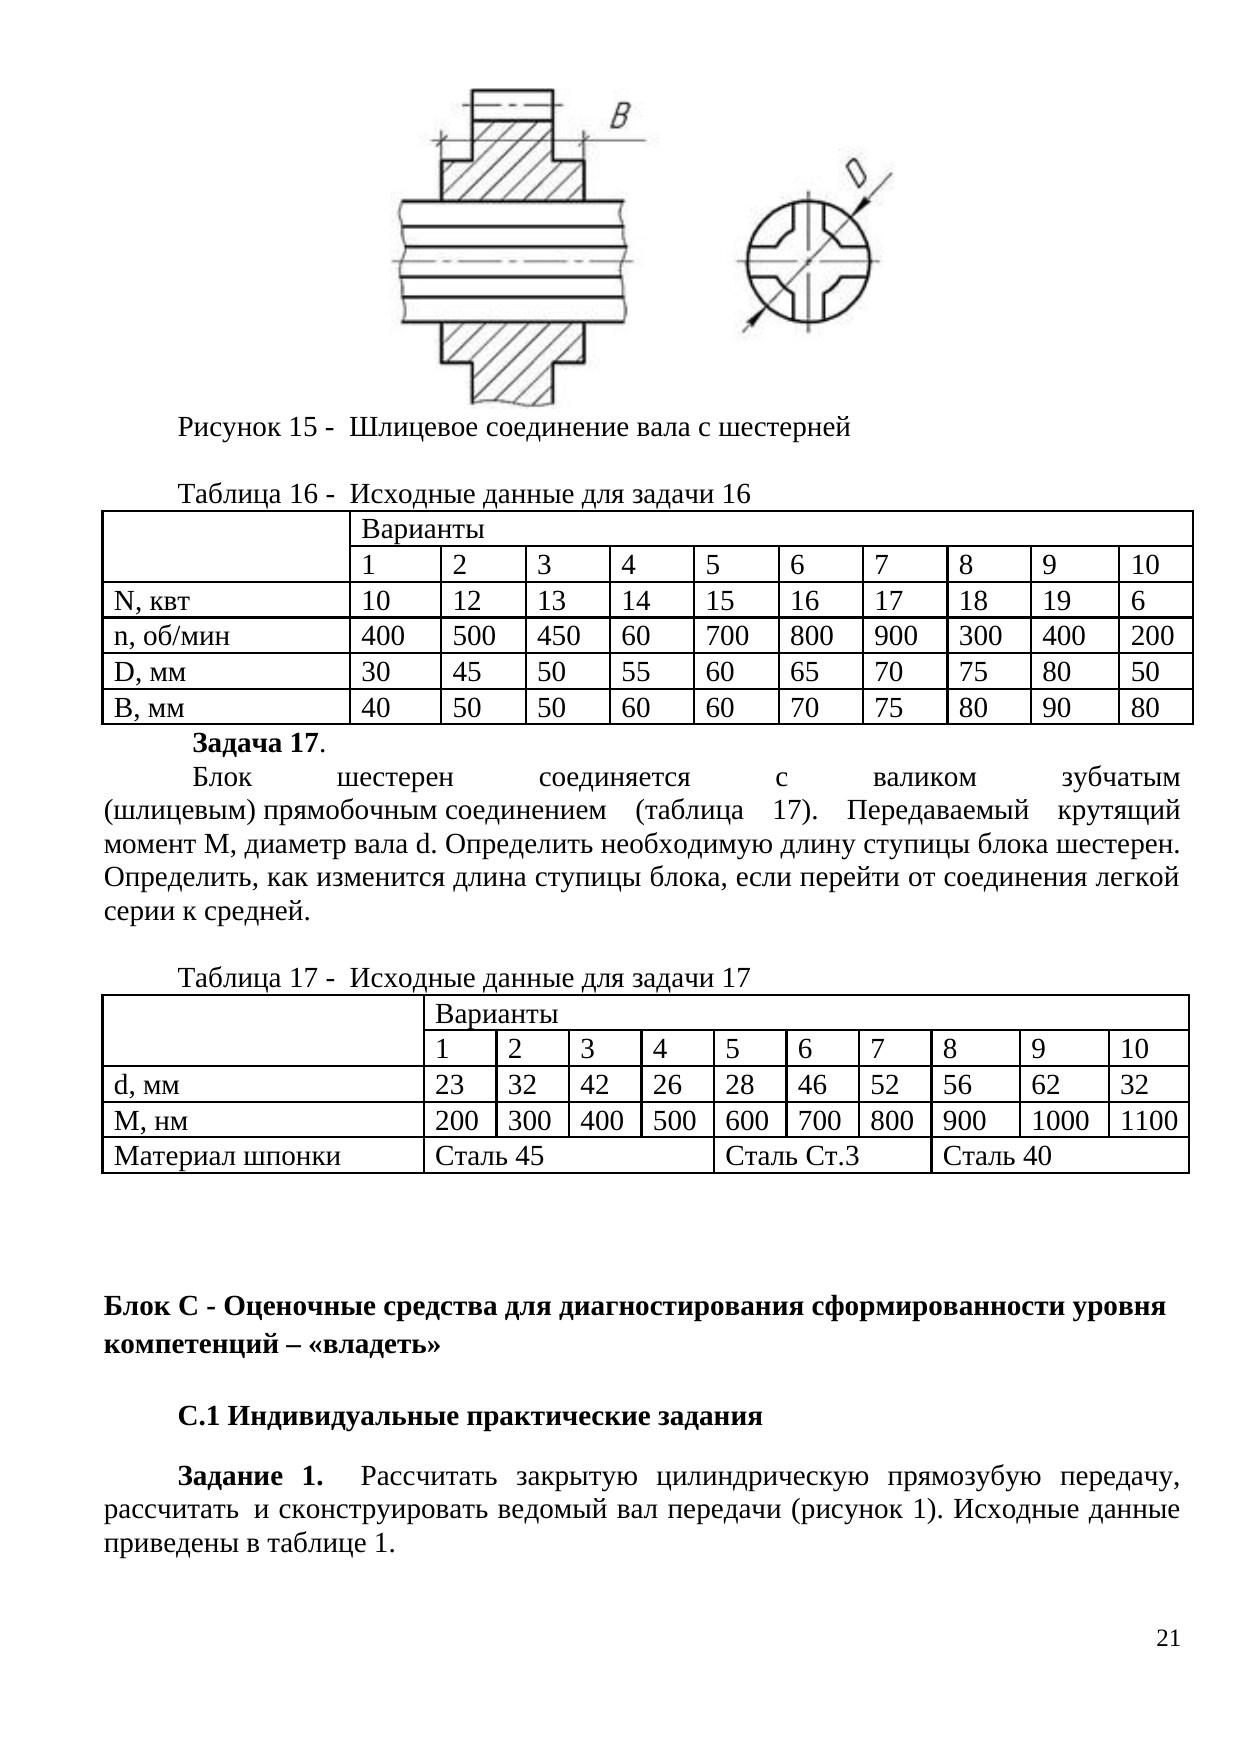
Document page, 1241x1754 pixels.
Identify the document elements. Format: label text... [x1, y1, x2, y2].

text Задача 17. [103, 725, 1181, 759]
table_cell 19 [1032, 583, 1118, 616]
table_cell 1 [425, 1031, 495, 1065]
table_cell 900 [864, 619, 946, 652]
table_cell 42 [570, 1067, 640, 1101]
table_cell 75 [864, 690, 946, 723]
table_cell 40 [351, 690, 440, 723]
table_cell 26 [643, 1067, 713, 1101]
table_cell 55 [611, 654, 693, 688]
text Рисунок 15 - Шлицевое соединение вала с шестерней [103, 409, 1181, 442]
table_cell 16 [780, 583, 862, 616]
table_cell 62 [1021, 1067, 1108, 1101]
table_cell 32 [498, 1067, 568, 1101]
table_cell 1000 [1021, 1103, 1108, 1136]
table_cell 700 [788, 1103, 858, 1136]
table_cell 300 [498, 1103, 568, 1136]
table_cell 60 [611, 619, 693, 652]
table_cell M, нм [104, 1103, 423, 1136]
table_cell 50 [1120, 654, 1192, 688]
table_cell 9 [1021, 1031, 1108, 1065]
table_cell Сталь 40 [933, 1138, 1188, 1172]
table_header [104, 996, 423, 1065]
text Таблица 16 - Исходные данные для задачи 16 [103, 476, 1181, 509]
table_cell 400 [1032, 619, 1118, 652]
table_cell 5 [695, 547, 778, 581]
table_cell 46 [788, 1067, 858, 1101]
table_cell 50 [527, 654, 609, 688]
table_cell 18 [949, 583, 1030, 616]
table_cell 6 [788, 1031, 858, 1065]
table_cell 90 [1032, 690, 1118, 723]
table_cell 50 [442, 690, 525, 723]
table_cell 13 [527, 583, 609, 616]
table_cell 15 [695, 583, 778, 616]
table_cell N, квт [104, 583, 349, 616]
table_cell 400 [570, 1103, 640, 1136]
table_cell 800 [780, 619, 862, 652]
table_cell 1 [351, 547, 440, 581]
table_cell 14 [611, 583, 693, 616]
table_cell 30 [351, 654, 440, 688]
table_cell 80 [1032, 654, 1118, 688]
table_cell Сталь 45 [425, 1138, 713, 1172]
table_cell 700 [695, 619, 778, 652]
table_cell 600 [715, 1103, 785, 1136]
table_cell 9 [1032, 547, 1118, 581]
table_cell 10 [351, 583, 440, 616]
table_cell 300 [949, 619, 1030, 652]
table_cell 7 [860, 1031, 930, 1065]
table_cell 1100 [1110, 1103, 1188, 1136]
table_cell 500 [442, 619, 525, 652]
table_cell 200 [1120, 619, 1192, 652]
table_cell 65 [780, 654, 862, 688]
table_cell D, мм [104, 654, 349, 688]
table_cell 800 [860, 1103, 930, 1136]
table_cell 10 [1120, 547, 1192, 581]
picture [390, 88, 895, 409]
table_header Варианты [425, 996, 1188, 1029]
table_cell 50 [527, 690, 609, 723]
table_cell Сталь Ст.3 [715, 1138, 930, 1172]
table_cell 80 [1120, 690, 1192, 723]
table_cell 52 [860, 1067, 930, 1101]
table_cell 80 [949, 690, 1030, 723]
table_cell 5 [715, 1031, 785, 1065]
table_cell 28 [715, 1067, 785, 1101]
table_cell 3 [527, 547, 609, 581]
table_cell 12 [442, 583, 525, 616]
table_cell В, мм [104, 690, 349, 723]
text Блок шестерен соединяется с валиком зубчатым (шлицевым) прямобочным соединением (таблица 17). Передаваемый крутящий момент М, диаметр вала d. Определить необходимую длину ступицы блока шестерен. Определить, как изменится длина ступицы блока, если перейти от соединения легкой серии к средней. [103, 759, 1181, 927]
table_cell 400 [351, 619, 440, 652]
table_cell 70 [864, 654, 946, 688]
table_cell 4 [643, 1031, 713, 1065]
text Задание 1. Рассчитать закрытую цилиндрическую прямозубую передачу, рассчитать и сконструировать ведомый вал передачи (рисунок 1). Исходные данные приведены в таблице 1. [103, 1458, 1181, 1558]
text Таблица 17 - Исходные данные для задачи 17 [103, 960, 1181, 994]
table_cell 70 [780, 690, 862, 723]
table_cell Материал шпонки [104, 1138, 423, 1172]
table_cell 500 [643, 1103, 713, 1136]
table_cell 2 [442, 547, 525, 581]
table_cell 8 [949, 547, 1030, 581]
table_cell 75 [949, 654, 1030, 688]
table_cell 8 [933, 1031, 1019, 1065]
table_cell 23 [425, 1067, 495, 1101]
table_cell 17 [864, 583, 946, 616]
table_cell 3 [570, 1031, 640, 1065]
subtitle Блок С - Оценочные средства для диагностирования сформированности уровня компетенций – «владеть» [103, 1288, 1181, 1360]
table_cell 10 [1110, 1031, 1188, 1065]
table_cell 6 [780, 547, 862, 581]
table_cell 45 [442, 654, 525, 688]
table_cell 2 [498, 1031, 568, 1065]
table_cell 56 [933, 1067, 1019, 1101]
table_cell 60 [611, 690, 693, 723]
table_cell 32 [1110, 1067, 1188, 1101]
table_cell n, об/мин [104, 619, 349, 652]
text С.1 Индивидуальные практические задания [103, 1398, 1181, 1432]
table_cell 7 [864, 547, 946, 581]
table_cell 200 [425, 1103, 495, 1136]
table_cell 6 [1120, 583, 1192, 616]
table_cell 60 [695, 654, 778, 688]
table_header Варианты [351, 512, 1192, 545]
table_cell 450 [527, 619, 609, 652]
table_cell 900 [933, 1103, 1019, 1136]
table_cell d, мм [104, 1067, 423, 1101]
table_header [104, 512, 349, 581]
table_cell 4 [611, 547, 693, 581]
table_cell 60 [695, 690, 778, 723]
